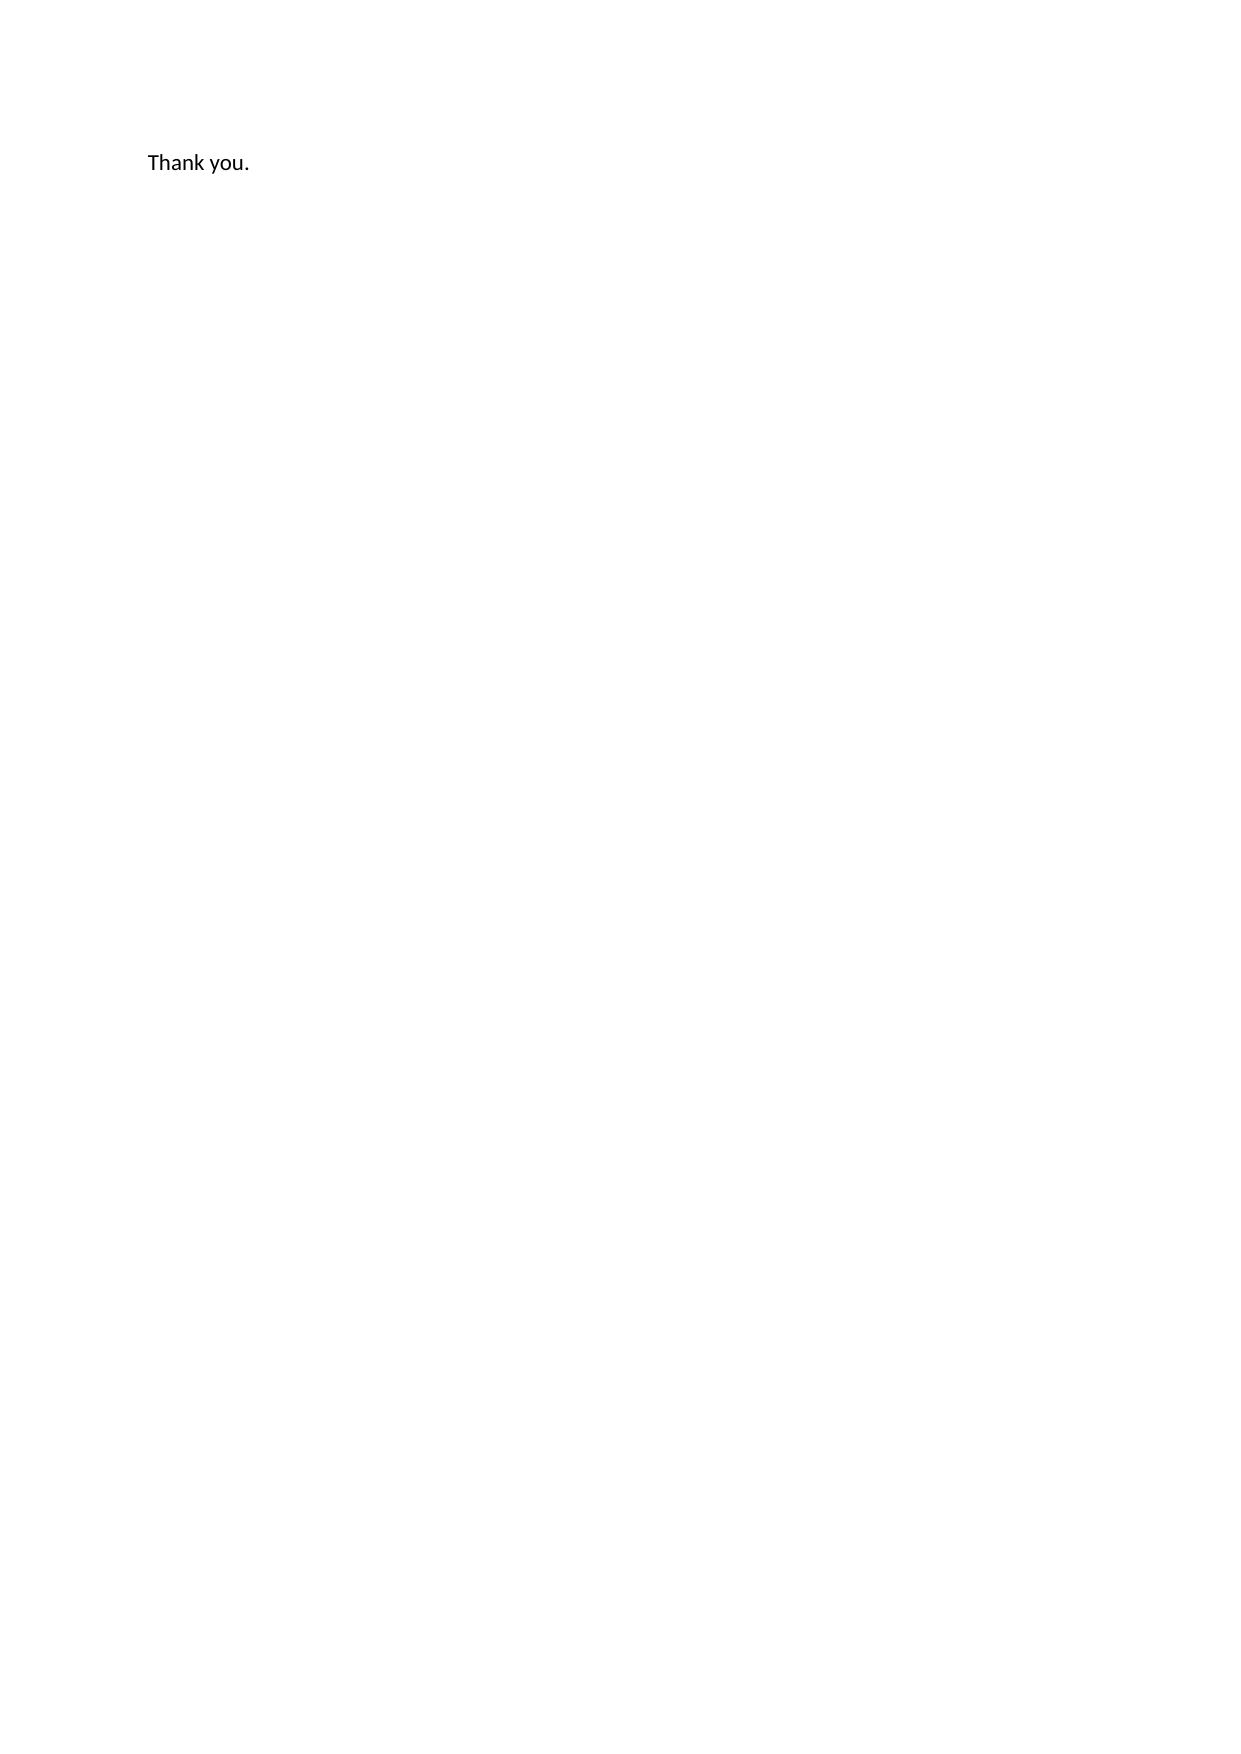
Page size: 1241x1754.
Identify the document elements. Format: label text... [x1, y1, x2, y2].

text Thank you. [148, 148, 1093, 176]
